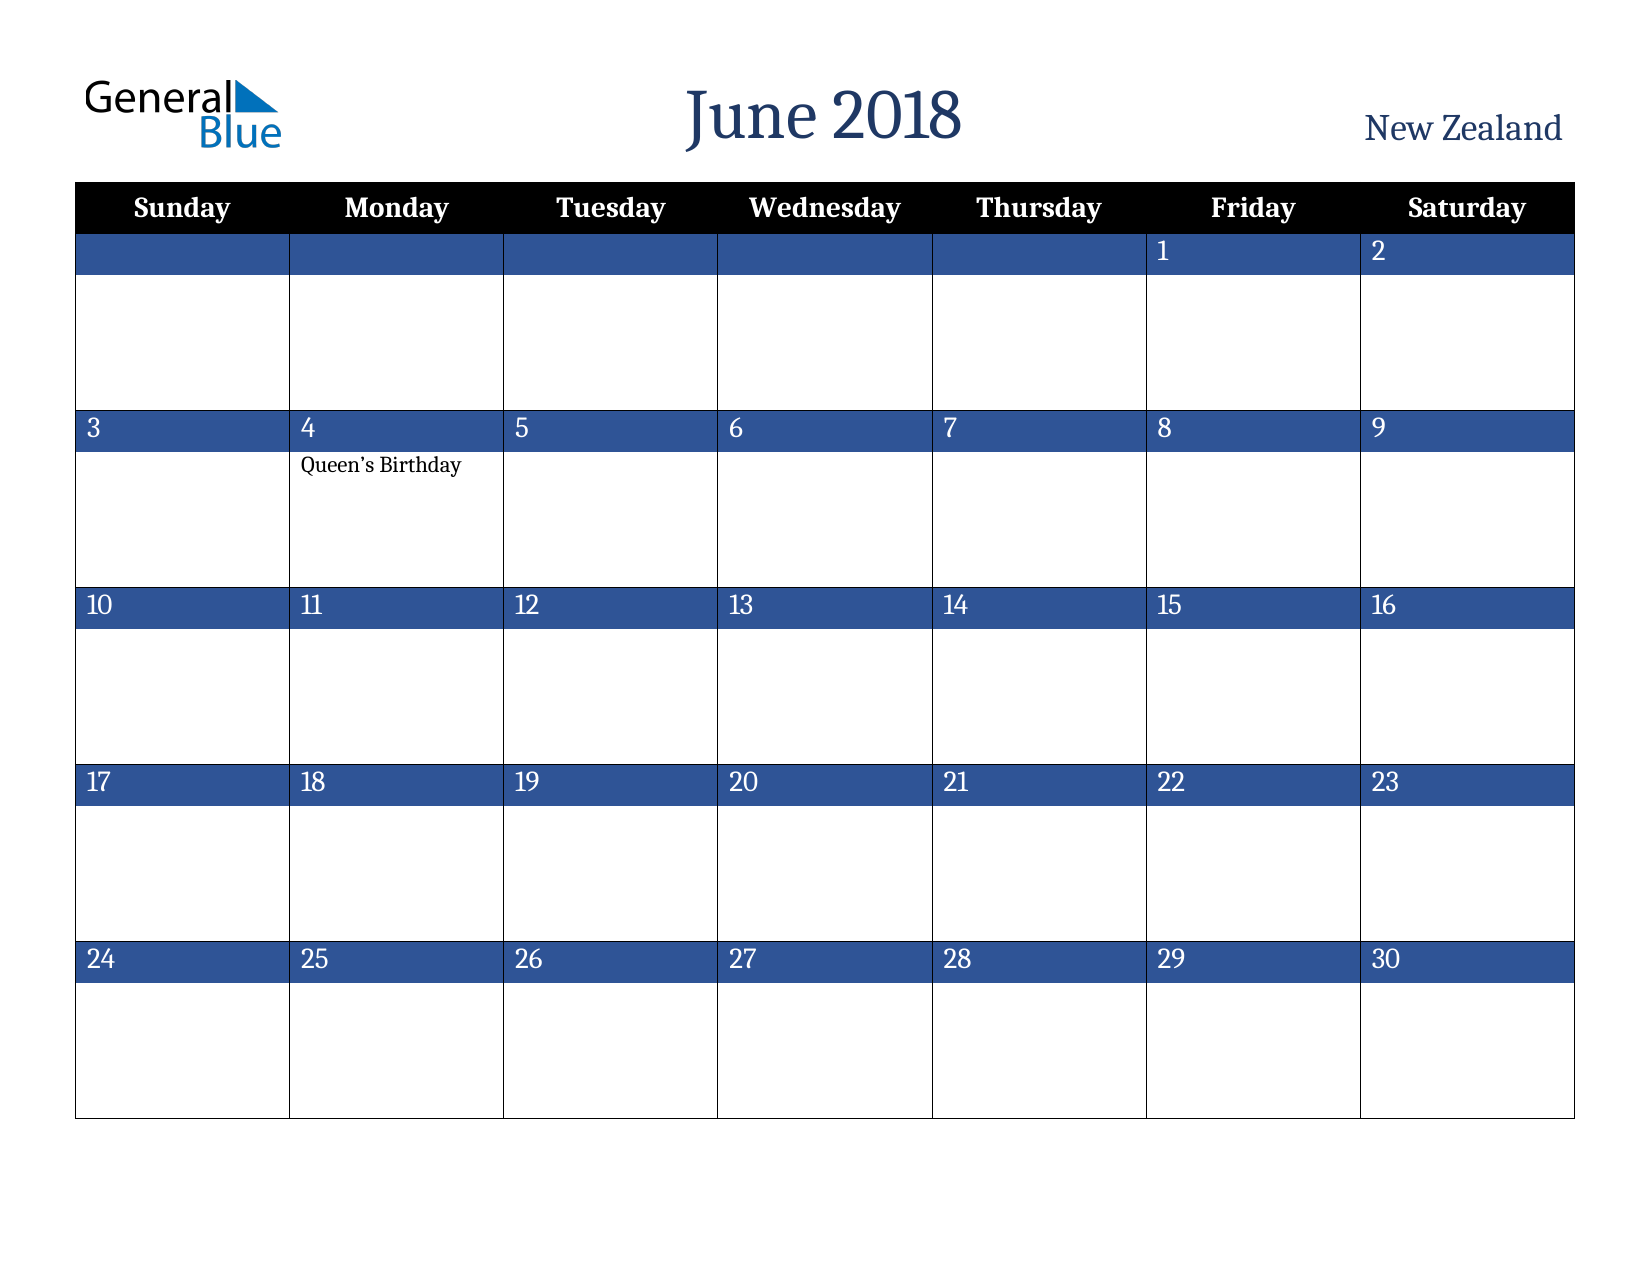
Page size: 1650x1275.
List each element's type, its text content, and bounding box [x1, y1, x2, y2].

table_cell 14 [933, 588, 1146, 629]
table_cell [1147, 452, 1360, 587]
table_cell 3 [76, 411, 289, 452]
table_cell Saturday [1361, 183, 1574, 233]
table_cell [290, 806, 503, 941]
table_cell 1 [1147, 234, 1360, 275]
table_cell 23 [1361, 765, 1574, 806]
table_cell 6 [718, 411, 932, 452]
table_cell 30 [1361, 942, 1574, 983]
table_cell 13 [718, 588, 932, 629]
picture [86, 80, 281, 148]
table_cell [718, 629, 932, 764]
table_cell [290, 234, 503, 275]
table_cell 12 [504, 588, 717, 629]
table_header New Zealand [1146, 75, 1574, 182]
table_cell 22 [1147, 765, 1360, 806]
table_cell [76, 234, 289, 275]
table_cell [933, 275, 1146, 410]
table_cell 20 [718, 765, 932, 806]
table_cell [76, 452, 289, 587]
table_cell Monday [290, 183, 503, 233]
table_cell [933, 452, 1146, 587]
table_cell Sunday [76, 183, 289, 233]
table_cell [1147, 983, 1360, 1118]
table_cell Wednesday [718, 183, 932, 233]
table_cell 16 [1361, 588, 1574, 629]
table_cell [504, 629, 717, 764]
table_cell 24 [76, 942, 289, 983]
table_cell 17 [76, 765, 289, 806]
table_cell [718, 452, 932, 587]
table_cell 7 [933, 411, 1146, 452]
table_cell Queen’s Birthday [290, 452, 503, 587]
table_cell [504, 234, 717, 275]
table_cell 15 [1147, 588, 1360, 629]
table_header [76, 75, 503, 182]
table_cell [504, 275, 717, 410]
table_cell 5 [504, 411, 717, 452]
table_cell [290, 629, 503, 764]
table_cell 10 [76, 588, 289, 629]
table_cell Friday [1147, 183, 1360, 233]
table_cell [1361, 275, 1574, 410]
table_cell [718, 275, 932, 410]
table_cell [76, 983, 289, 1118]
table_cell 29 [1147, 942, 1360, 983]
table_cell [504, 983, 717, 1118]
table_cell [718, 234, 932, 275]
table_cell 27 [718, 942, 932, 983]
table_cell Thursday [933, 183, 1146, 233]
table_cell 8 [1147, 411, 1360, 452]
table_cell 4 [290, 411, 503, 452]
table_cell [1147, 629, 1360, 764]
table_cell [1361, 629, 1574, 764]
table_cell [1361, 983, 1574, 1118]
table_cell 18 [290, 765, 503, 806]
table_header June 2018 [504, 75, 1146, 182]
table_cell [76, 806, 289, 941]
table_cell [933, 234, 1146, 275]
table_cell [76, 629, 289, 764]
table_cell 25 [290, 942, 503, 983]
table_cell [933, 806, 1146, 941]
table_cell [1147, 275, 1360, 410]
table_cell [1147, 806, 1360, 941]
table_cell [718, 983, 932, 1118]
table_cell [504, 452, 717, 587]
table_cell [504, 806, 717, 941]
table_cell [1361, 452, 1574, 587]
table_cell [290, 983, 503, 1118]
table_cell Tuesday [504, 183, 717, 233]
table_cell [933, 629, 1146, 764]
table_cell [290, 275, 503, 410]
table_cell [76, 275, 289, 410]
table_cell 21 [933, 765, 1146, 806]
table_cell [718, 806, 932, 941]
table_cell 11 [290, 588, 503, 629]
table_cell 26 [504, 942, 717, 983]
table_cell 19 [504, 765, 717, 806]
table_cell [933, 983, 1146, 1118]
table_cell [1361, 806, 1574, 941]
table_cell 9 [1361, 411, 1574, 452]
table_cell 2 [1361, 234, 1574, 275]
table_cell 28 [933, 942, 1146, 983]
